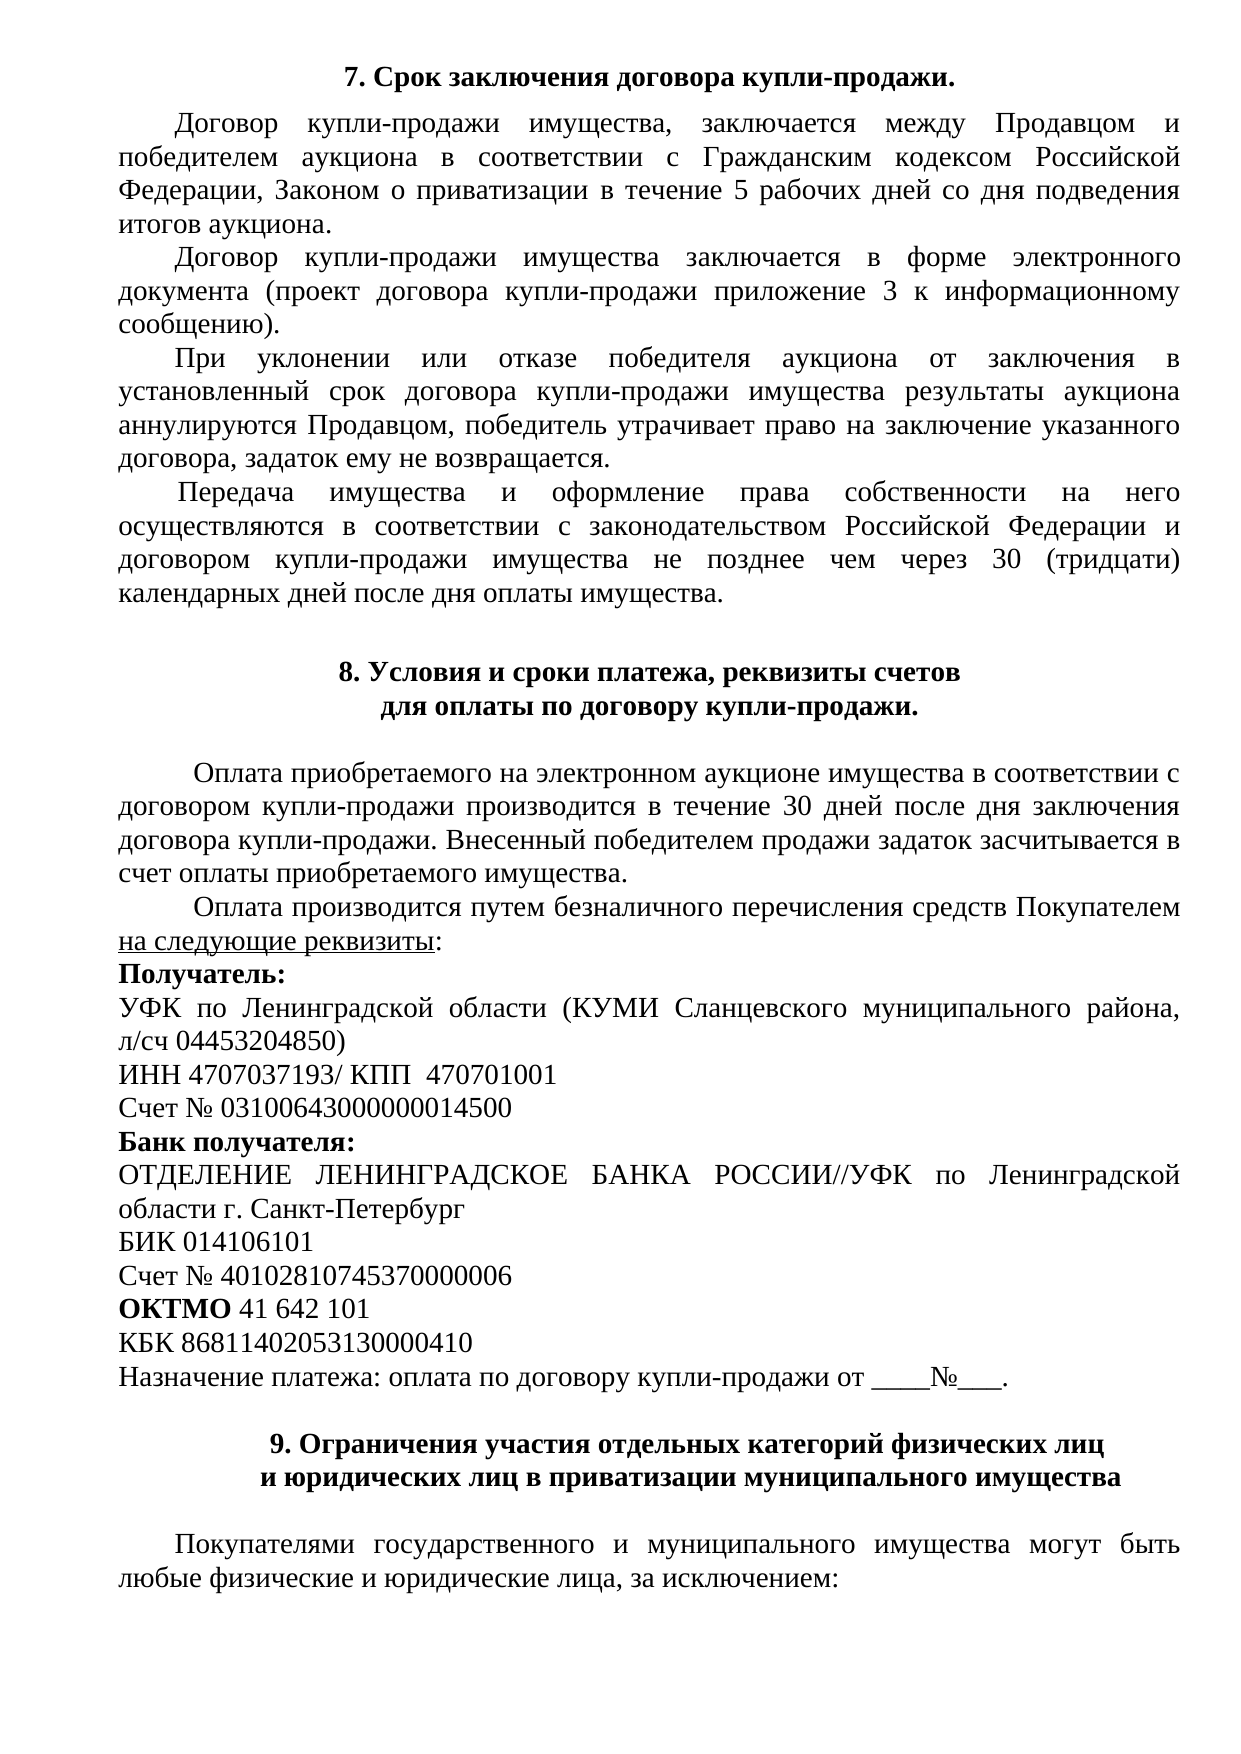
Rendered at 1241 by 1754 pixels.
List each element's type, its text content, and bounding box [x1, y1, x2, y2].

list УФК по Ленинградской области (КУМИ Сланцевского муниципального района, л/сч 04453204850) [118, 990, 1181, 1057]
text 7. Срок заключения договора купли-продажи. [118, 59, 1181, 93]
text Передача имущества и оформление права собственности на него осуществляются в соответствии с законодательством Российской Федерации и договором купли-продажи имущества не позднее чем через 30 (тридцати) календарных дней после дня оплаты имущества. [118, 474, 1181, 608]
list ОКТМО 41 642 101 [118, 1292, 1181, 1325]
text Получатель: [118, 956, 1181, 990]
text Оплата приобретаемого на электронном аукционе имущества в соответствии с договором купли-продажи производится в течение 30 дней после дня заключения договора купли-продажи. Внесенный победителем продажи задаток засчитывается в счет оплаты приобретаемого имущества. [118, 755, 1181, 889]
text Покупателями государственного и муниципального имущества могут быть любые физические и юридические лица, за исключением: [118, 1526, 1181, 1593]
list Счет № 40102810745370000006 [118, 1258, 1181, 1292]
text Договор купли-продажи имущества заключается в форме электронного документа (проект договора купли-продажи приложение 3 к информационному сообщению). [118, 239, 1181, 340]
text 9. Ограничения участия отдельных категорий физических лиц [118, 1426, 1181, 1459]
list Счет № 03100643000000014500 [118, 1090, 1181, 1124]
text КБК 86811402053130000410 [118, 1325, 1181, 1359]
list Банк получателя: [118, 1124, 1181, 1157]
list ИНН 4707037193/ КПП 470701001 [118, 1057, 1181, 1090]
text 8. Условия и сроки платежа, реквизиты счетов [118, 654, 1181, 688]
text Назначение платежа: оплата по договору купли-продажи от ____№___. [118, 1359, 1181, 1392]
list ОТДЕЛЕНИЕ ЛЕНИНГРАДСКОЕ БАНКА РОССИИ//УФК по Ленинградской области г. Санкт-Петербург [118, 1157, 1181, 1224]
text Договор купли-продажи имущества, заключается между Продавцом и победителем аукциона в соответствии с Гражданским кодексом Российской Федерации, Законом о приватизации в течение 5 рабочих дней со дня подведения итогов аукциона. [118, 105, 1181, 239]
list БИК 014106101 [118, 1224, 1181, 1258]
text Оплата производится путем безналичного перечисления средств Покупателем на следующие реквизиты: [118, 889, 1181, 956]
text и юридических лиц в приватизации муниципального имущества [118, 1459, 1181, 1493]
text При уклонении или отказе победителя аукциона от заключения в установленный срок договора купли-продажи имущества результаты аукциона аннулируются Продавцом, победитель утрачивает право на заключение указанного договора, задаток ему не возвращается. [118, 340, 1181, 474]
text для оплаты по договору купли-продажи. [118, 688, 1181, 721]
